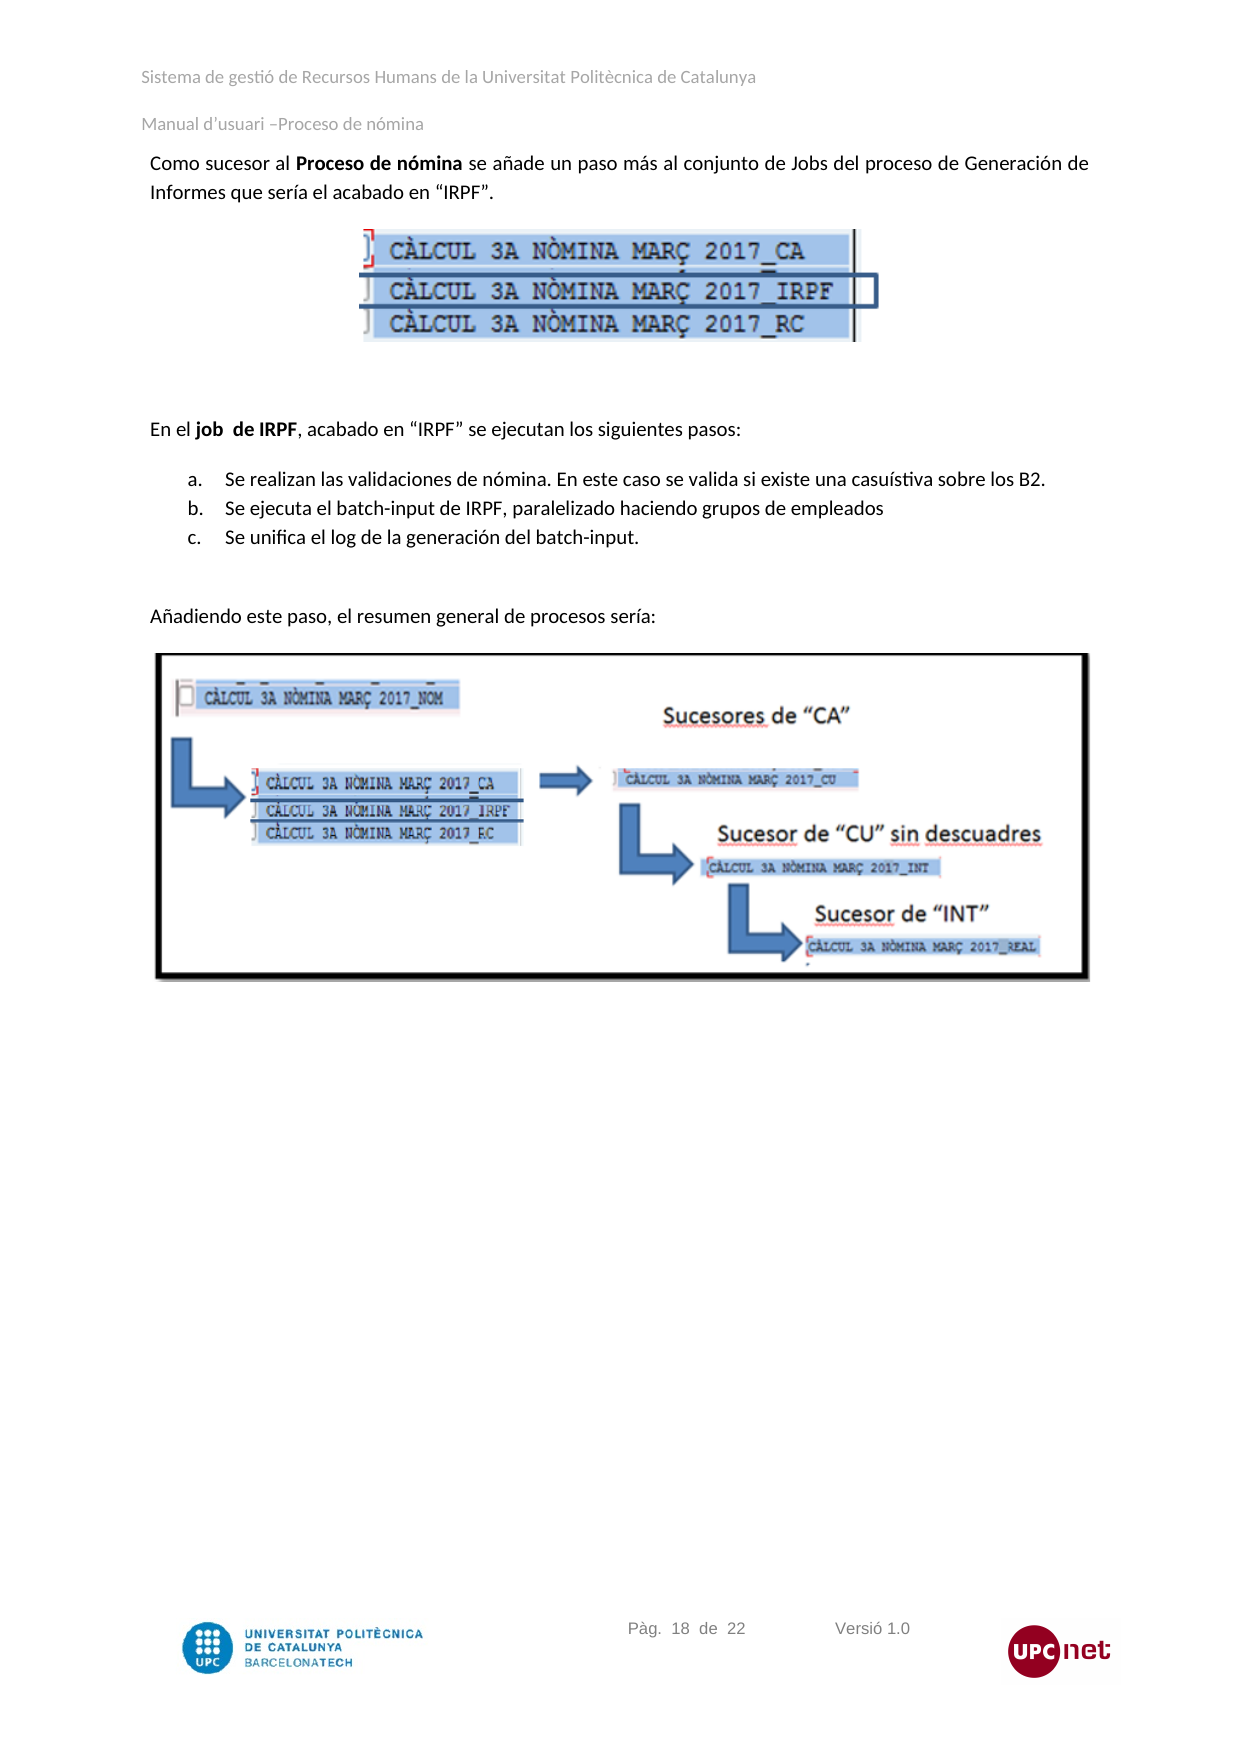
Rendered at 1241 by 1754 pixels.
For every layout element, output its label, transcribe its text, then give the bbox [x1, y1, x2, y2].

text En el job de IRPF, acabado en “IRPF” se ejecutan los siguientes pasos: [150, 416, 1090, 442]
list Se ejecuta el batch-input de IRPF, paralelizado haciendo grupos de empleados [187, 495, 1090, 521]
list Se unifica el log de la generación del batch-input. [187, 524, 1090, 550]
picture [359, 229, 882, 342]
text Como sucesor al Proceso de nómina se añade un paso más al conjunto de Jobs del proceso de Generación de Informes que sería el acabado en “IRPF”. [150, 150, 1090, 204]
picture [150, 653, 1091, 982]
text Añadiendo este paso, el resumen general de procesos sería: [150, 604, 1090, 629]
list Se realizan las validaciones de nómina. En este caso se valida si existe una casuístiva sobre los B2. [187, 466, 1090, 492]
picture [175, 1618, 429, 1679]
